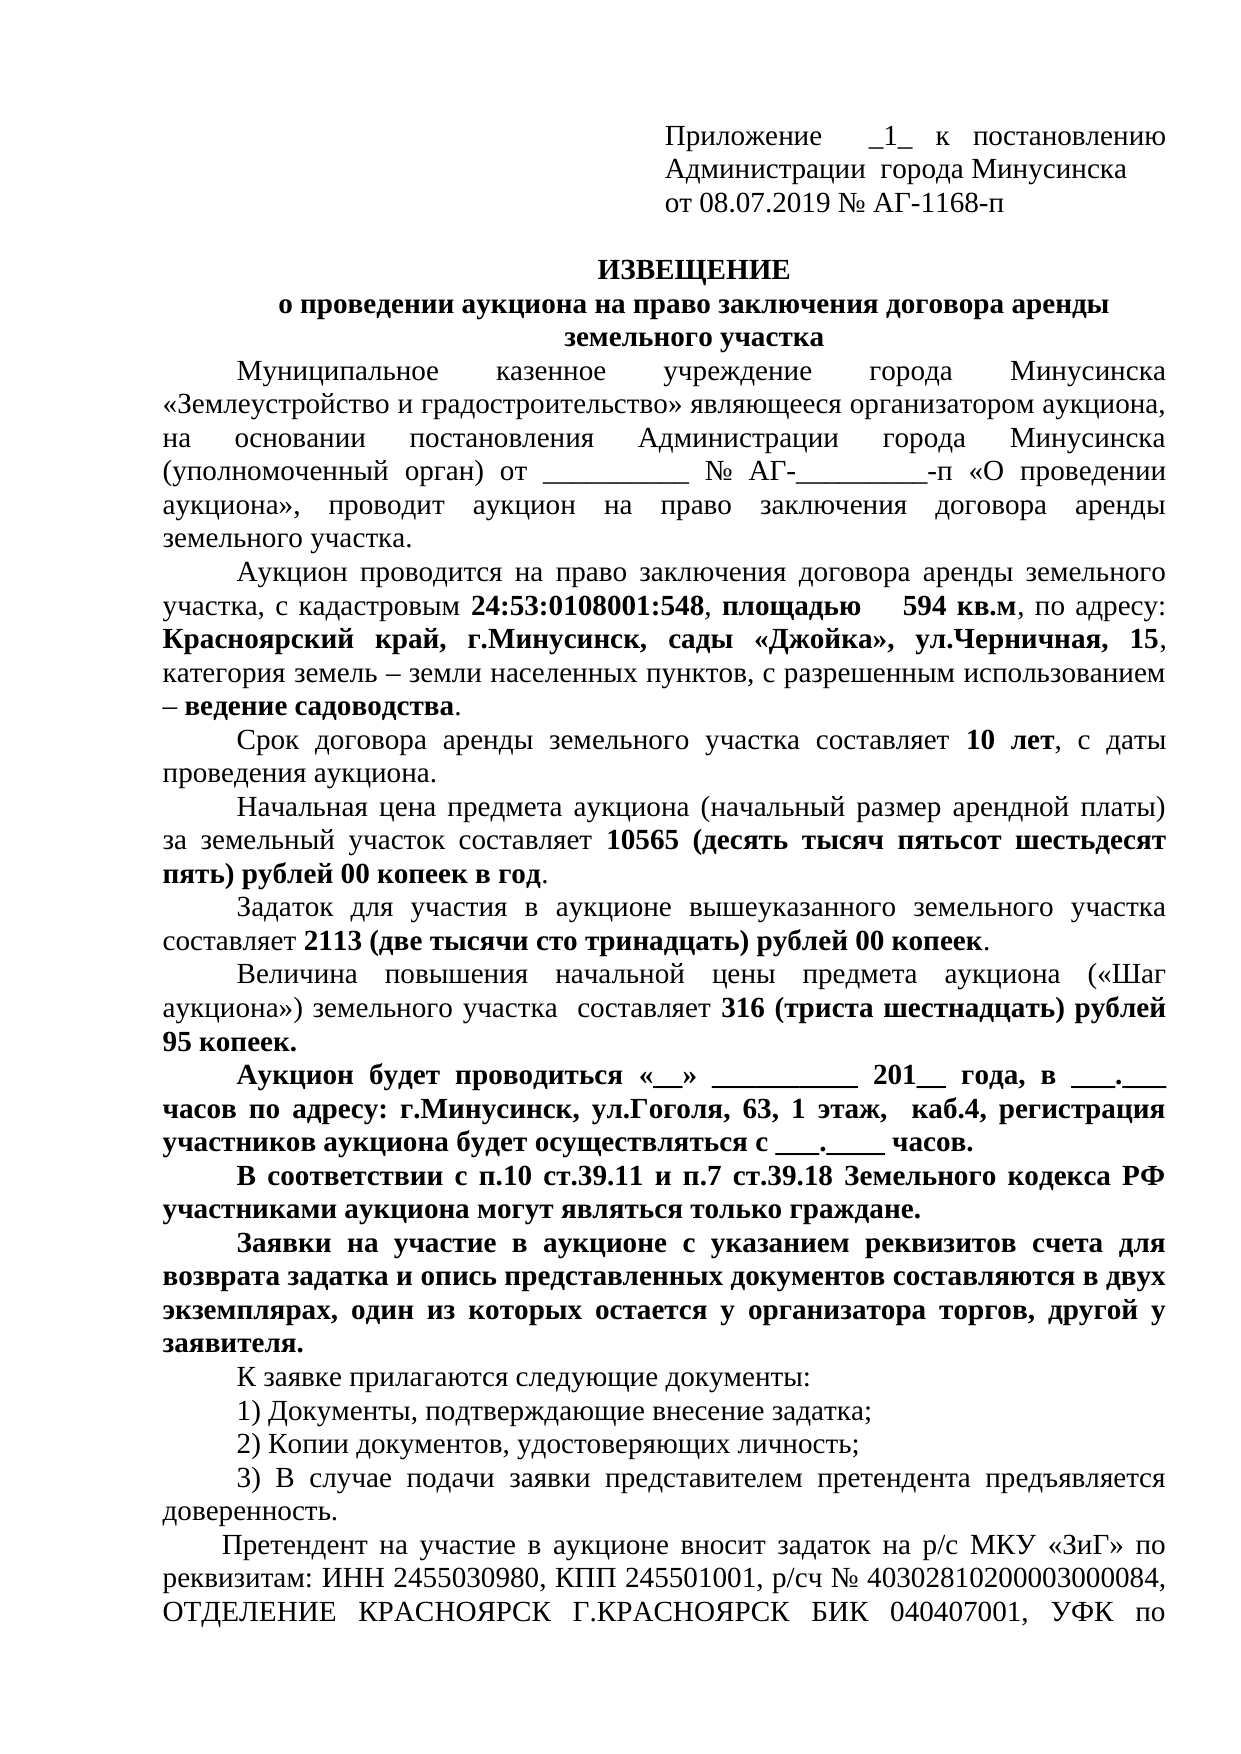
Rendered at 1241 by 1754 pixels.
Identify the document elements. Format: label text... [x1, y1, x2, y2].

text Начальная цена предмета аукциона (начальный размер арендной платы) за земельный участок составляет 10565 (десять тысяч пятьсот шестьдесят пять) рублей 00 копеек в год. [162, 789, 1167, 889]
text Задаток для участия в аукционе вышеуказанного земельного участка составляет 2113 (две тысячи сто тринадцать) рублей 00 копеек. [162, 889, 1167, 957]
text К заявке прилагаются следующие документы: [162, 1359, 1167, 1393]
text Срок договора аренды земельного участка составляет 10 лет, с даты проведения аукциона. [162, 722, 1167, 789]
text от 08.07.2019 № АГ-1168-п [664, 185, 1167, 219]
text Приложение _1_ к постановлению Администрации города Минусинска [664, 118, 1167, 185]
text ИЗВЕЩЕНИЕ [162, 252, 1167, 286]
text Заявки на участие в аукционе с указанием реквизитов счета для возврата задатка и опись представленных документов составляются в двух экземплярах, один из которых остается у организатора торгов, другой у заявителя. [162, 1225, 1167, 1359]
text Аукцион проводится на право заключения договора аренды земельного участка, с кадастровым 24:53:0108001:548, площадью 594 кв.м, по адресу: Красноярский край, г.Минусинск, сады «Джойка», ул.Черничная, 15, категория земель – земли населенных пунктов, с разрешенным использованием – ведение садоводства. [162, 554, 1167, 722]
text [162, 1527, 1167, 1627]
text о проведении аукциона на право заключения договора аренды [162, 286, 1167, 319]
text 2) Копии документов, удостоверяющих личность; [162, 1426, 1167, 1460]
text В соответствии с п.10 ст.39.11 и п.7 ст.39.18 Земельного кодекса РФ участниками аукциона могут являться только граждане. [162, 1158, 1167, 1225]
text Муниципальное казенное учреждение города Минусинска «Землеустройство и градостроительство» являющееся организатором аукциона, на основании постановления Администрации города Минусинска (уполномоченный орган) от __________ № АГ-_________-п «О проведении аукциона», проводит аукцион на право заключения договора аренды земельного участка. [162, 353, 1167, 554]
text 3) В случае подачи заявки представителем претендента предъявляется доверенность. [162, 1460, 1167, 1527]
text Аукцион будет проводиться «__» __________ 201__ года, в ___.___ часов по адресу: г.Минусинск, ул.Гоголя, 63, 1 этаж, каб.4, регистрация участников аукциона будет осуществляться с ___.____ часов. [162, 1057, 1167, 1158]
text Величина повышения начальной цены предмета аукциона («Шаг аукциона») земельного участка составляет 316 (триста шестнадцать) рублей 95 копеек. [162, 957, 1167, 1057]
text земельного участка [162, 319, 1167, 353]
text 1) Документы, подтверждающие внесение задатка; [162, 1393, 1167, 1426]
